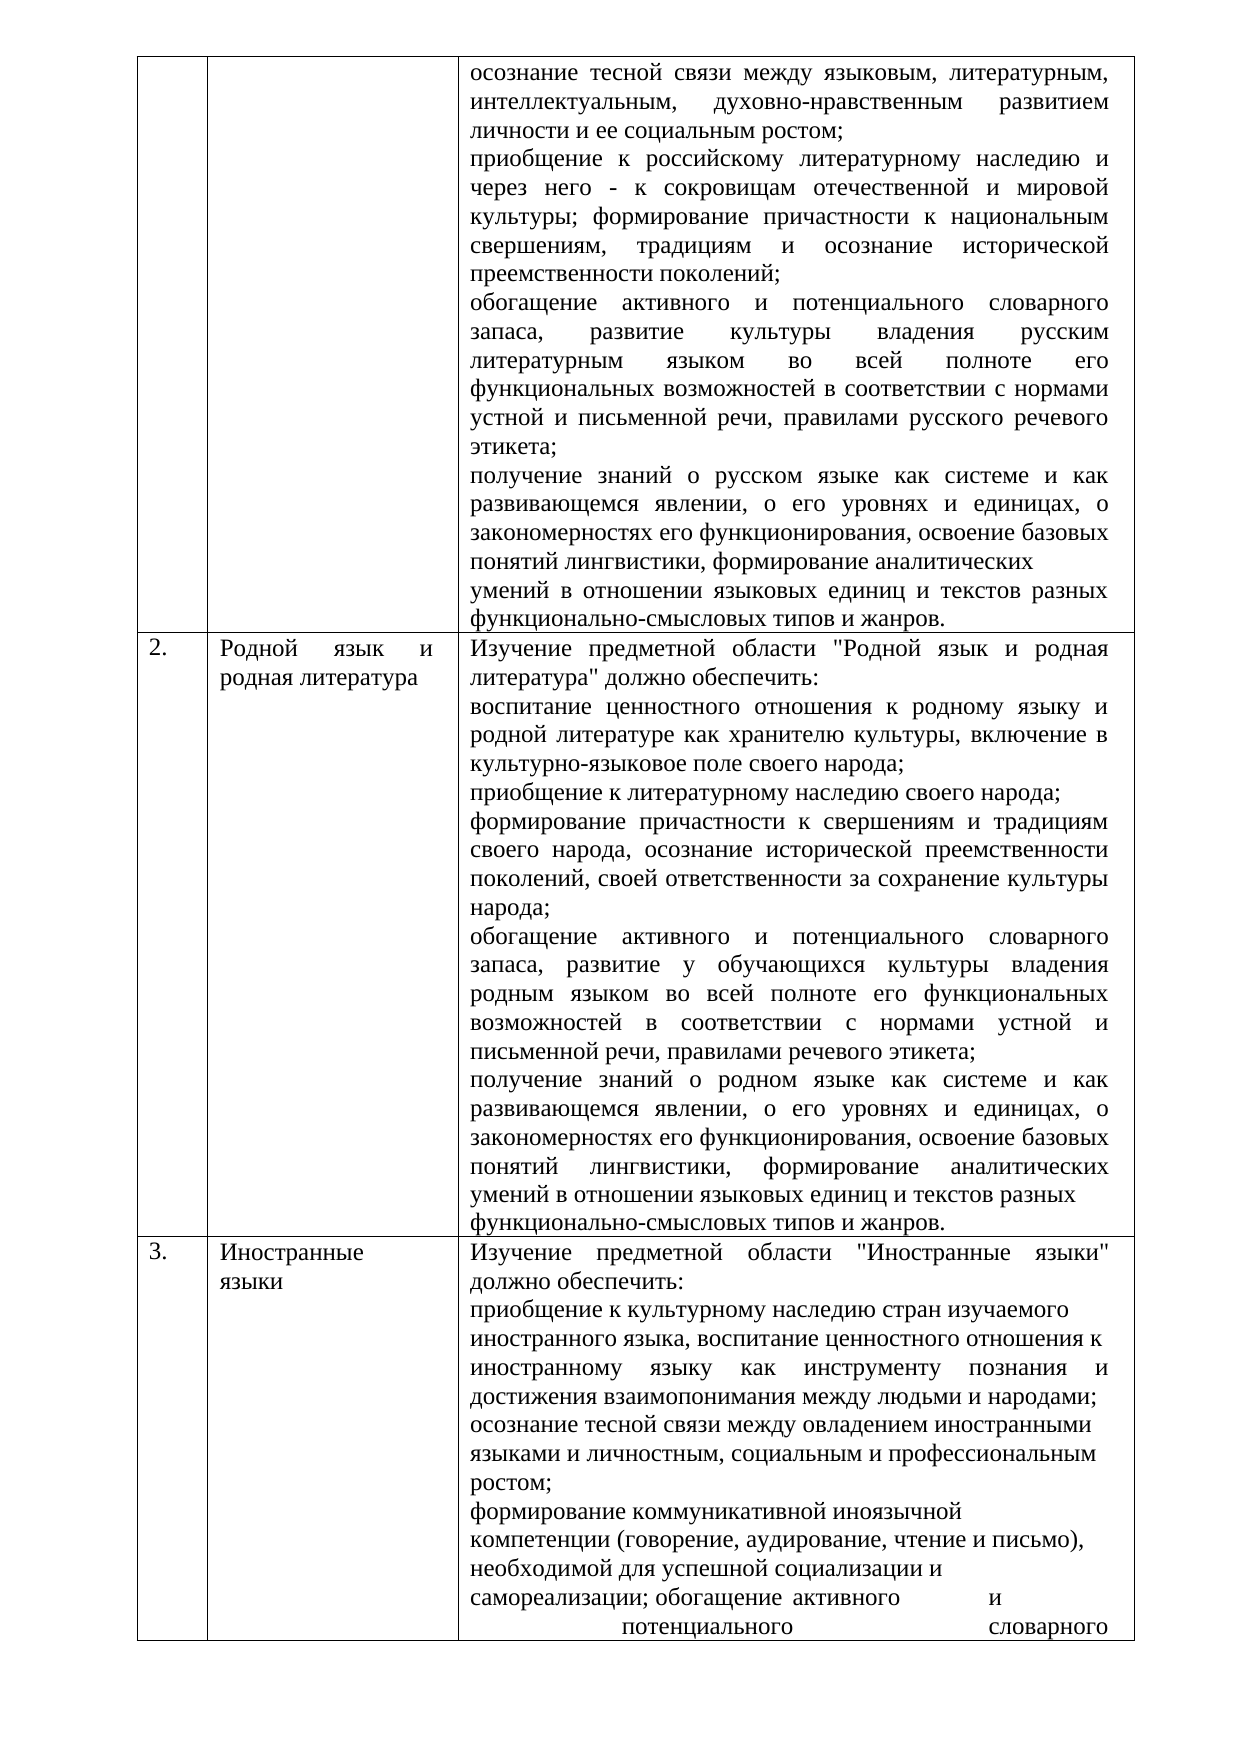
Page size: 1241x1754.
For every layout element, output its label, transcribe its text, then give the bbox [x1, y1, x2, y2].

table_cell Иностранныеязыки [208, 1237, 458, 1639]
table_cell 3. [138, 1237, 207, 1639]
table_header осознание тесной связи между языковым, литературным, интеллектуальным, духовно-нравственным развитием личности и ее социальным ростом; приобщение к российскому литературному наследию и через него - к сокровищам отечественной и мировой культуры; формирование причастности к национальным свершениям, традициям и осознание исторической преемственности поколений; обогащение активного и потенциального словарного запаса, развитие культуры владения русским литературным языком во всей полноте его функциональных возможностей в соответствии с нормами устной и письменной речи, правилами русского речевого этикета; получение знаний о русском языке как системе и как развивающемся явлении, о его уровнях и единицах, о закономерностях его функционирования, освоение базовых понятий лингвистики, формирование аналитических умений в отношении языковых единиц и текстов разных функционально-смысловых типов и жанров. [459, 57, 1134, 632]
table_cell 2. [138, 633, 207, 1236]
table_header [138, 57, 207, 632]
table_cell Изучение предметной области "Иностранные языки" должно обеспечить: приобщение к культурному наследию стран изучаемого иностранного языка, воспитание ценностного отношения к иностранному языку как инструменту познания и достижения взаимопонимания между людьми и народами; осознание тесной связи между овладением иностранными языками и личностным, социальным и профессиональным ростом; формирование коммуникативной иноязычной компетенции (говорение, аудирование, чтение и письмо), необходимой для успешной социализации и самореализации; обогащение активного и потенциального словарного [459, 1237, 1134, 1639]
table_cell Родной язык и родная литература [208, 633, 458, 1236]
table_header [208, 57, 458, 632]
table_cell Изучение предметной области "Родной язык и родная литература" должно обеспечить: воспитание ценностного отношения к родному языку и родной литературе как хранителю культуры, включение в культурно-языковое поле своего народа; приобщение к литературному наследию своего народа; формирование причастности к свершениям и традициям своего народа, осознание исторической преемственности поколений, своей ответственности за сохранение культуры народа; обогащение активного и потенциального словарного запаса, развитие у обучающихся культуры владения родным языком во всей полноте его функциональных возможностей в соответствии с нормами устной и письменной речи, правилами речевого этикета; получение знаний о родном языке как системе и как развивающемся явлении, о его уровнях и единицах, о закономерностях его функционирования, освоение базовых понятий лингвистики, формирование аналитических умений в отношении языковых единиц и текстов разных функционально-смысловых типов и жанров. [459, 633, 1134, 1236]
